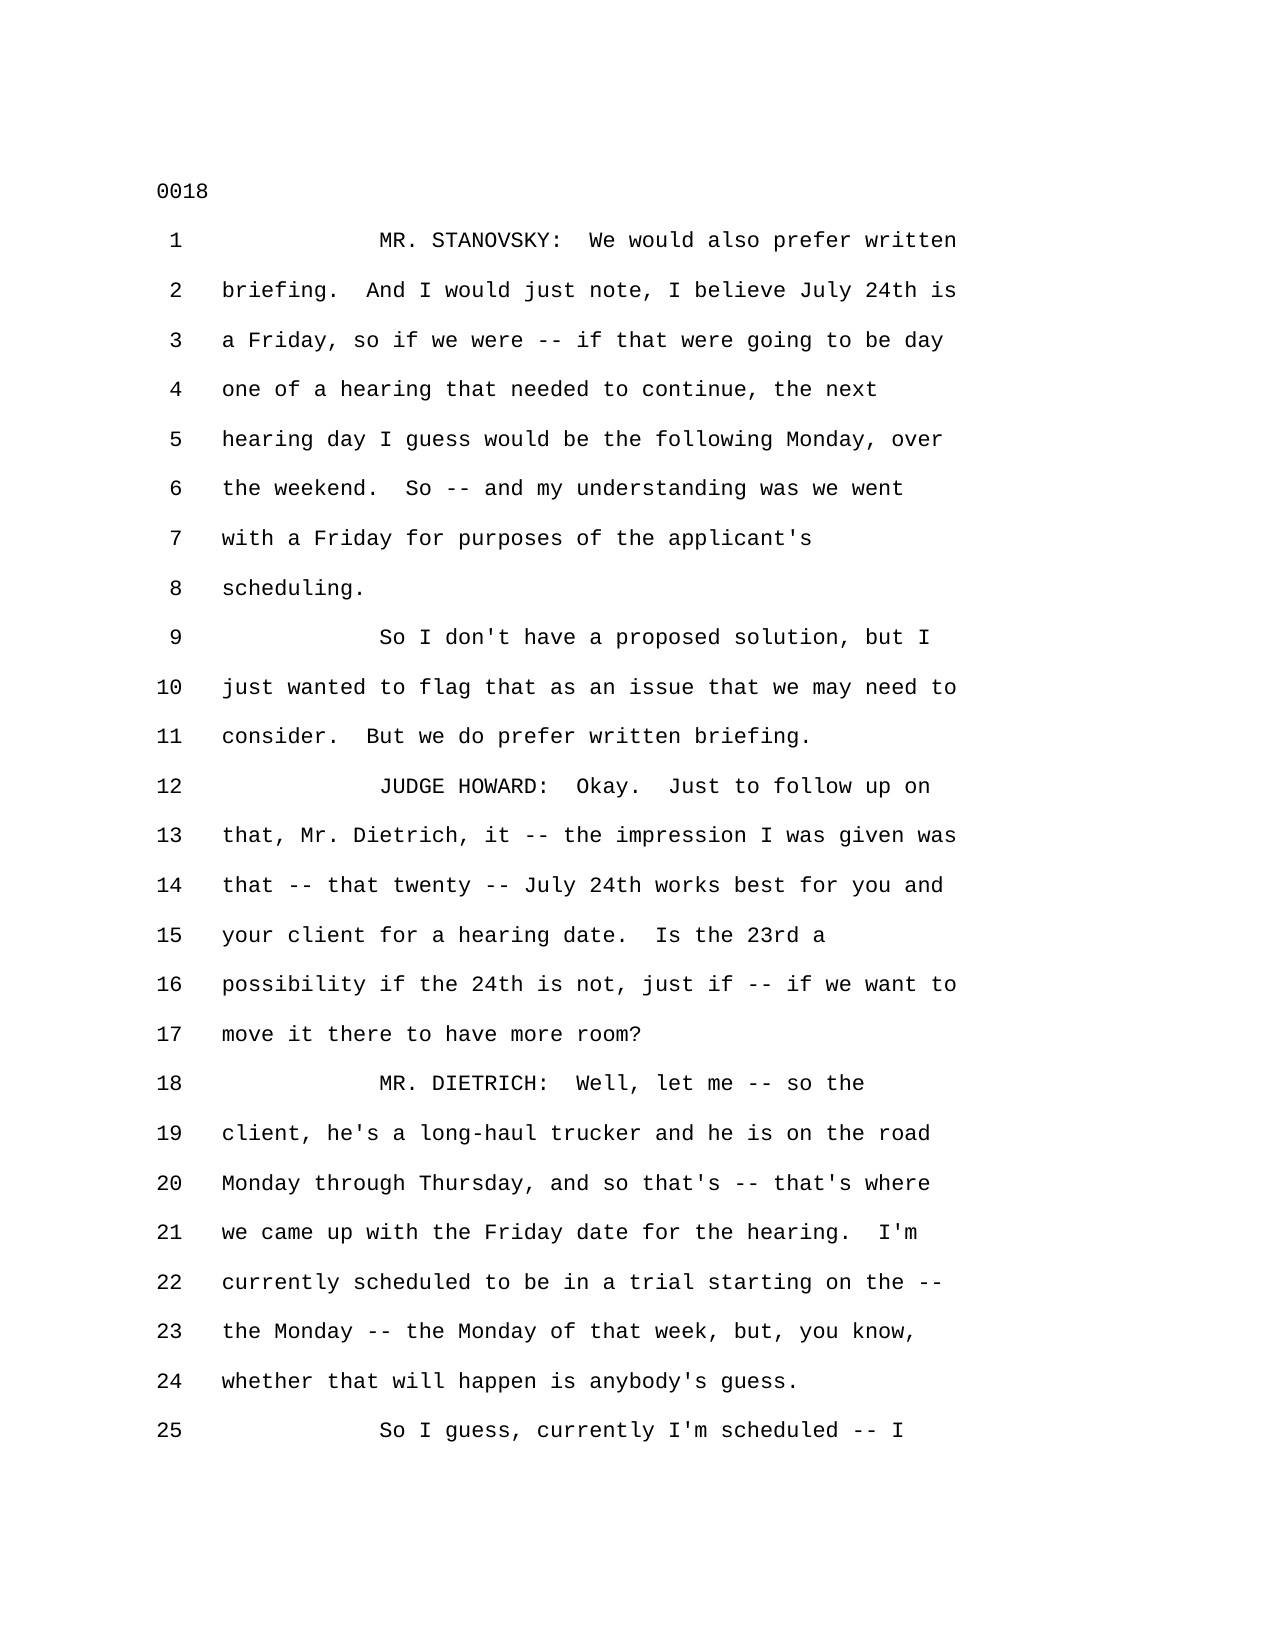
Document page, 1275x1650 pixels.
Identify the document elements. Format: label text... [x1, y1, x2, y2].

text 5 hearing day I guess would be the following Monday, over [156, 428, 1119, 453]
text 19 client, he's a long-haul trucker and he is on the road [156, 1122, 1119, 1147]
text 1 MR. STANOVSKY: We would also prefer written [156, 229, 1119, 254]
text 11 consider. But we do prefer written briefing. [156, 725, 1119, 750]
text 13 that, Mr. Dietrich, it -- the impression I was given was [156, 824, 1119, 849]
text 24 whether that will happen is anybody's guess. [156, 1370, 1119, 1395]
text 15 your client for a hearing date. Is the 23rd a [156, 924, 1119, 948]
text 22 currently scheduled to be in a trial starting on the -- [156, 1271, 1119, 1296]
text 18 MR. DIETRICH: Well, let me -- so the [156, 1072, 1119, 1097]
text 2 briefing. And I would just note, I believe July 24th is [156, 279, 1119, 304]
text 10 just wanted to flag that as an issue that we may need to [156, 676, 1119, 701]
text 7 with a Friday for purposes of the applicant's [156, 527, 1119, 552]
text 4 one of a hearing that needed to continue, the next [156, 378, 1119, 403]
text 9 So I don't have a proposed solution, but I [156, 626, 1119, 651]
text 17 move it there to have more room? [156, 1023, 1119, 1048]
text 16 possibility if the 24th is not, just if -- if we want to [156, 973, 1119, 998]
text 12 JUDGE HOWARD: Okay. Just to follow up on [156, 775, 1119, 800]
text 14 that -- that twenty -- July 24th works best for you and [156, 874, 1119, 899]
text 8 scheduling. [156, 577, 1119, 601]
text 6 the weekend. So -- and my understanding was we went [156, 477, 1119, 502]
text 3 a Friday, so if we were -- if that were going to be day [156, 329, 1119, 353]
text 25 So I guess, currently I'm scheduled -- I [156, 1419, 1119, 1444]
text 21 we came up with the Friday date for the hearing. I'm [156, 1221, 1119, 1246]
text 0018 [156, 180, 1119, 205]
text 23 the Monday -- the Monday of that week, but, you know, [156, 1320, 1119, 1345]
text 20 Monday through Thursday, and so that's -- that's where [156, 1172, 1119, 1196]
